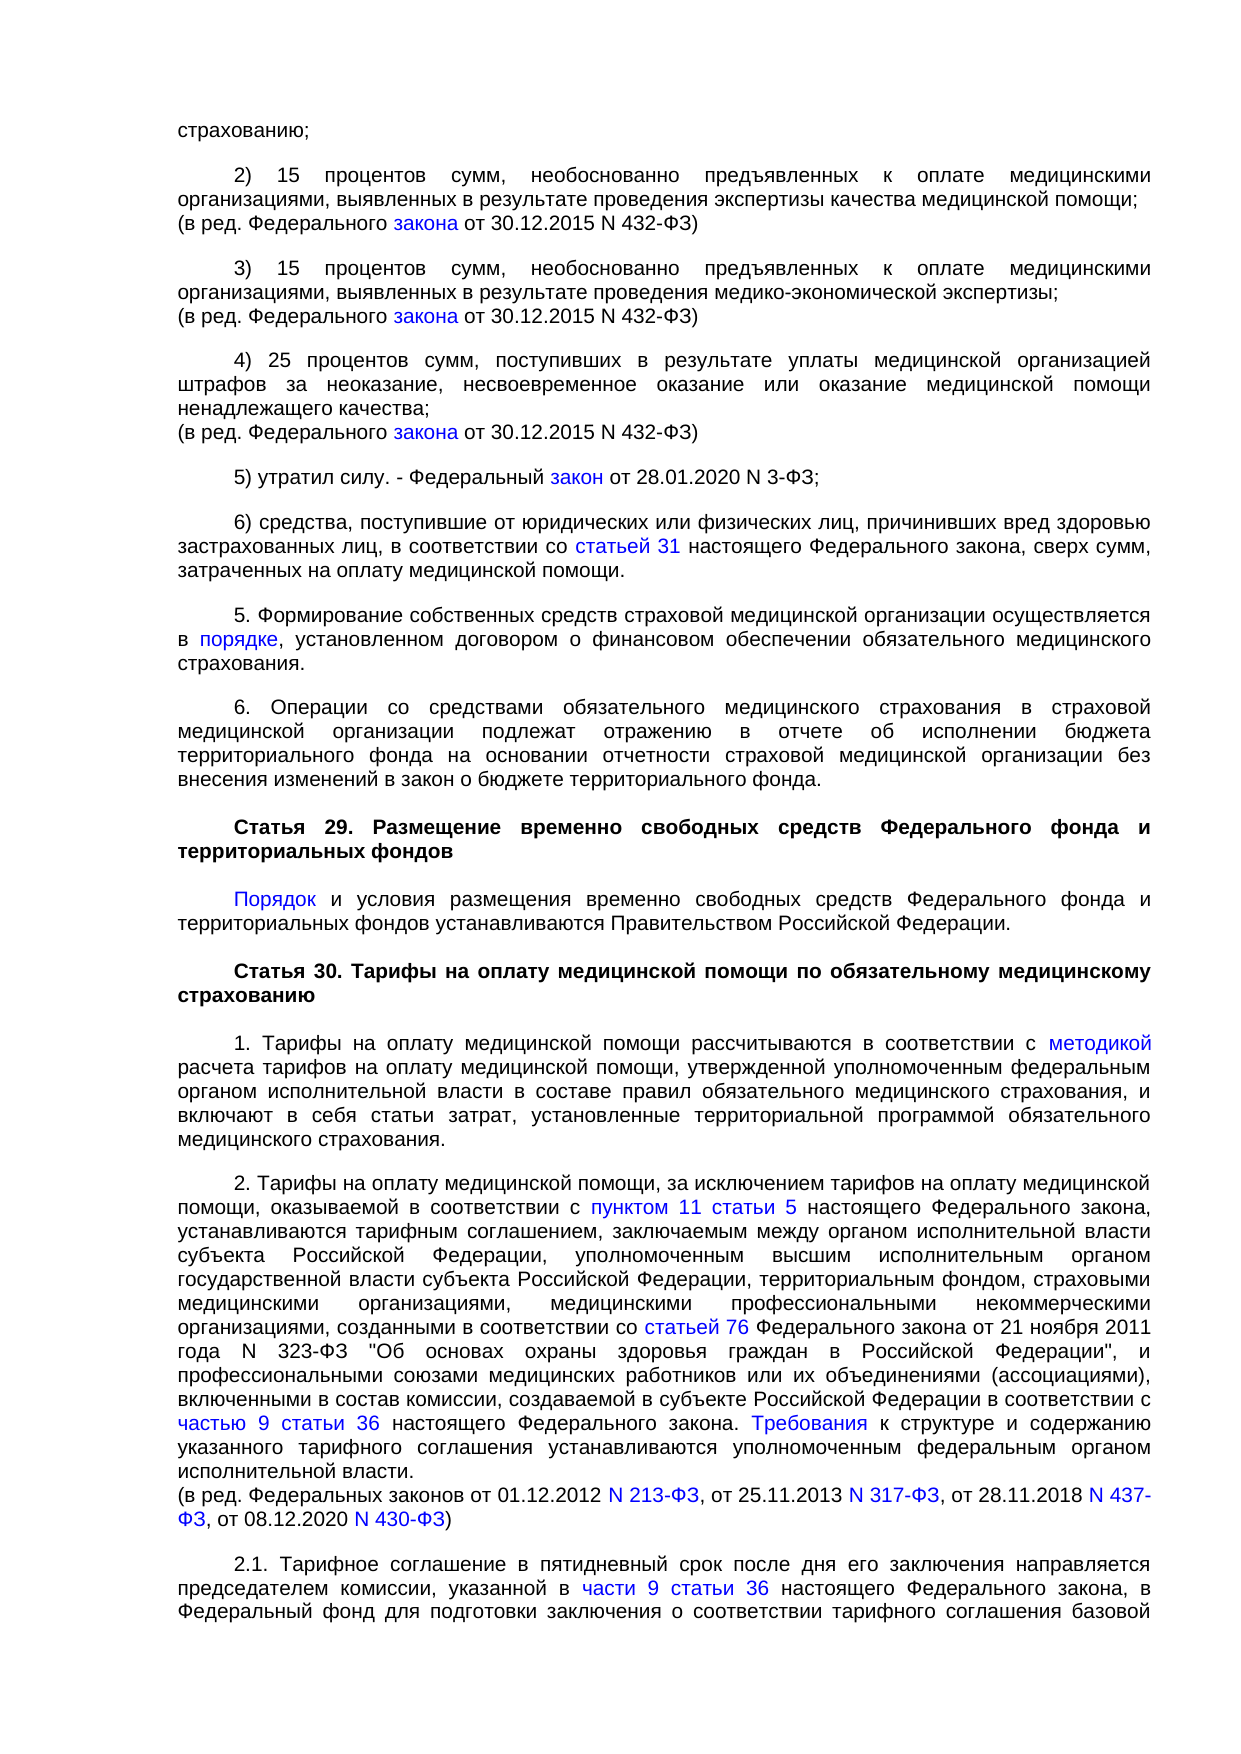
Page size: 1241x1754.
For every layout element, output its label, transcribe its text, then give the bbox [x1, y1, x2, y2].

text 3) 15 процентов сумм, необоснованно предъявленных к оплате медицинскими организациями, выявленных в результате проведения медико-экономической экспертизы; [177, 256, 1152, 303]
text 1. Тарифы на оплату медицинской помощи рассчитываются в соответствии с методикой расчета тарифов на оплату медицинской помощи, утвержденной уполномоченным федеральным органом исполнительной власти в составе правил обязательного медицинского страхования, и включают в себя статьи затрат, установленные территориальной программой обязательного медицинского страхования. [177, 1031, 1152, 1150]
text Порядок и условия размещения временно свободных средств Федерального фонда и территориальных фондов устанавливаются Правительством Российской Федерации. [177, 887, 1152, 935]
text (в ред. Федерального закона от 30.12.2015 N 432-ФЗ) [177, 420, 1152, 444]
text 6) средства, поступившие от юридических или физических лиц, причинивших вред здоровью застрахованных лиц, в соответствии со статьей 31 настоящего Федерального закона, сверх сумм, затраченных на оплату медицинской помощи. [177, 510, 1152, 582]
text 5) утратил силу. - Федеральный закон от 28.01.2020 N 3-ФЗ; [177, 465, 1152, 489]
text 6. Операции со средствами обязательного медицинского страхования в страховой медицинской организации подлежат отражению в отчете об исполнении бюджета территориального фонда на основании отчетности страховой медицинской организации без внесения изменений в закон о бюджете территориального фонда. [177, 695, 1152, 791]
text 4) 25 процентов сумм, поступивших в результате уплаты медицинской организацией штрафов за неоказание, несвоевременное оказание или оказание медицинской помощи ненадлежащего качества; [177, 348, 1152, 420]
text 2) 15 процентов сумм, необоснованно предъявленных к оплате медицинскими организациями, выявленных в результате проведения экспертизы качества медицинской помощи; [177, 163, 1152, 211]
text 2. Тарифы на оплату медицинской помощи, за исключением тарифов на оплату медицинской помощи, оказываемой в соответствии с пунктом 11 статьи 5 настоящего Федерального закона, устанавливаются тарифным соглашением, заключаемым между органом исполнительной власти субъекта Российской Федерации, уполномоченным высшим исполнительным органом государственной власти субъекта Российской Федерации, территориальным фондом, страховыми медицинскими организациями, медицинскими профессиональными некоммерческими организациями, созданными в соответствии со статьей 76 Федерального закона от 21 ноября 2011 года N 323-ФЗ "Об основах охраны здоровья граждан в Российской Федерации", и профессиональными союзами медицинских работников или их объединениями (ассоциациями), включенными в состав комиссии, создаваемой в субъекте Российской Федерации в соответствии с частью 9 статьи 36 настоящего Федерального закона. Требования к структуре и содержанию указанного тарифного соглашения устанавливаются уполномоченным федеральным органом исполнительной власти. [177, 1171, 1152, 1483]
text (в ред. Федерального закона от 30.12.2015 N 432-ФЗ) [177, 211, 1152, 235]
title Статья 29. Размещение временно свободных средств Федерального фонда и территориальных фондов [177, 815, 1152, 863]
text 5. Формирование собственных средств страховой медицинской организации осуществляется в порядке, установленном договором о финансовом обеспечении обязательного медицинского страхования. [177, 602, 1152, 674]
title Статья 30. Тарифы на оплату медицинской помощи по обязательному медицинскому страхованию [177, 959, 1152, 1007]
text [177, 118, 1152, 142]
text (в ред. Федеральных законов от 01.12.2012 N 213-ФЗ, от 25.11.2013 N 317-ФЗ, от 28.11.2018 N 437-ФЗ, от 08.12.2020 N 430-ФЗ) [177, 1483, 1152, 1531]
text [177, 1551, 1152, 1623]
text (в ред. Федерального закона от 30.12.2015 N 432-ФЗ) [177, 303, 1152, 327]
